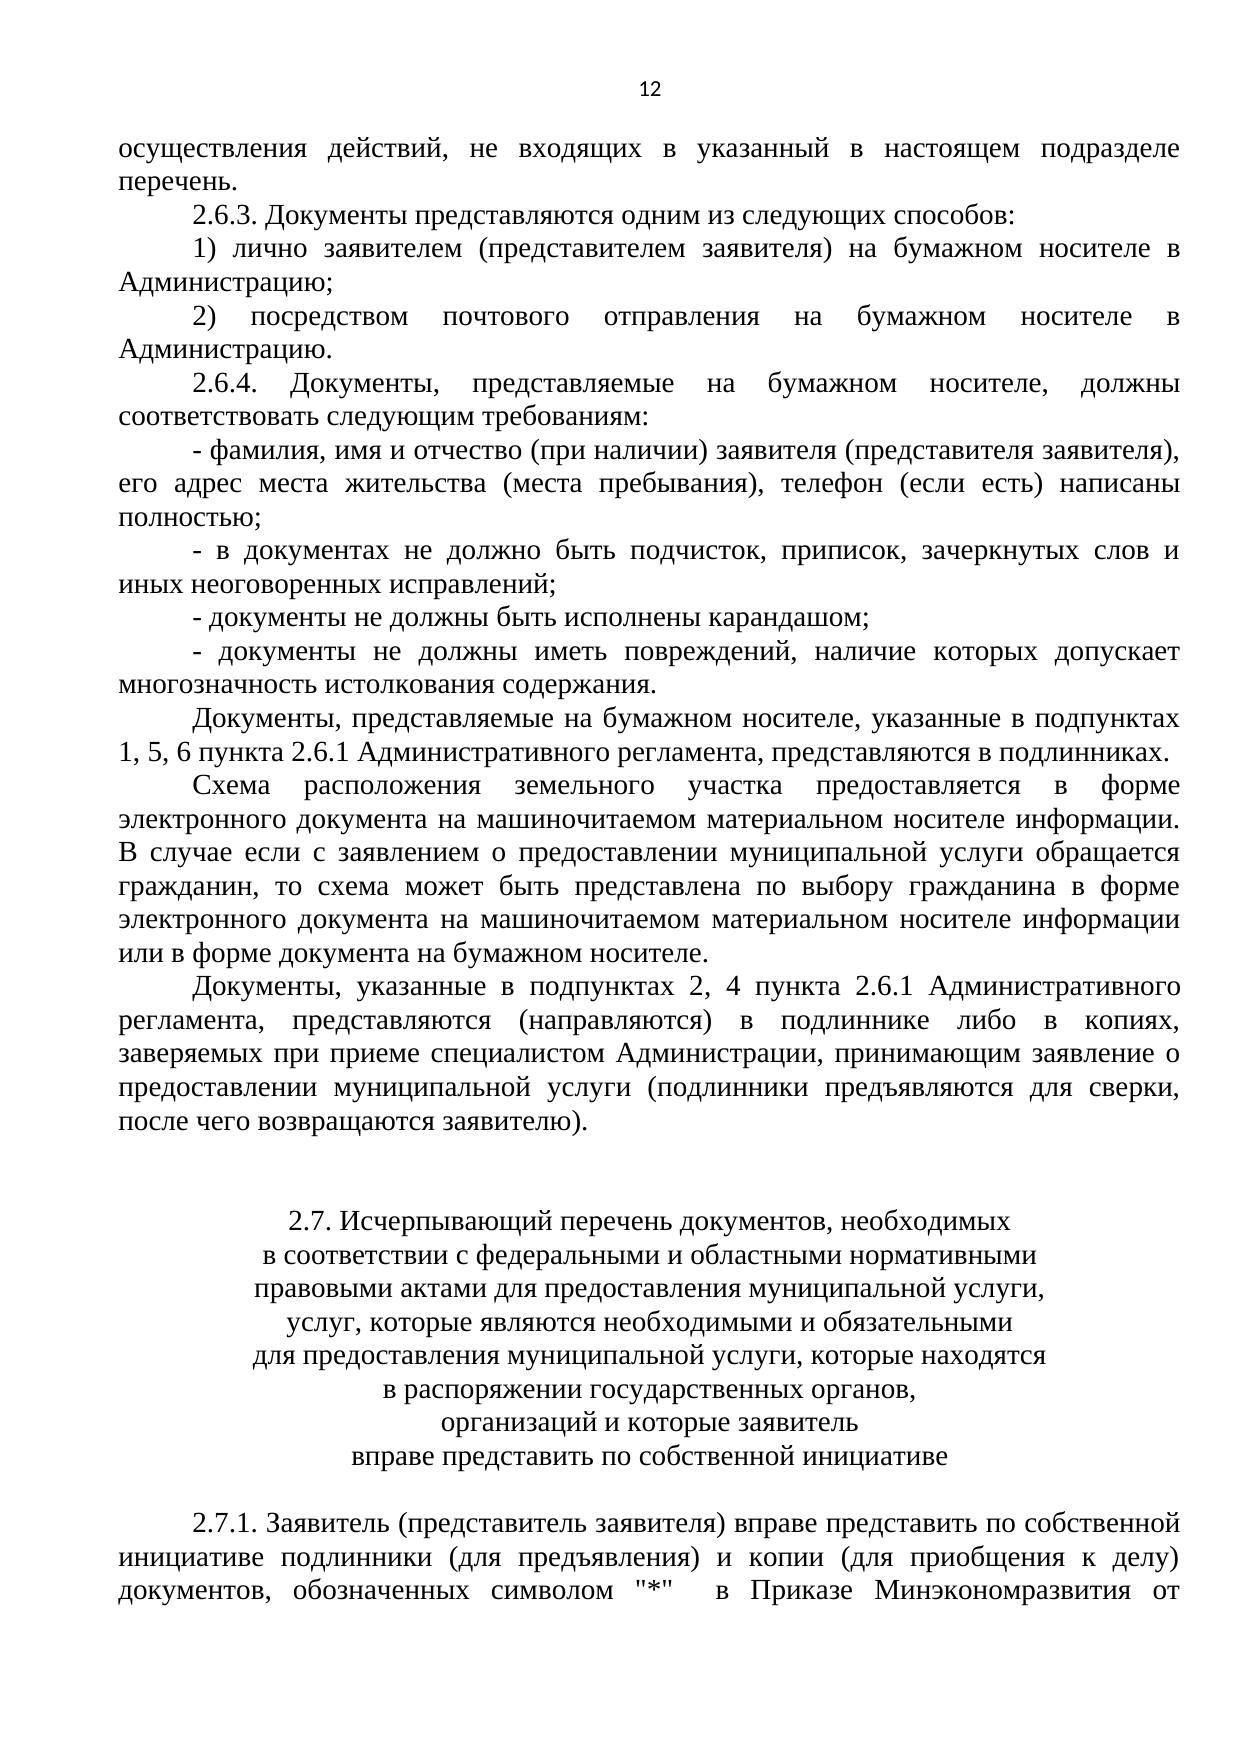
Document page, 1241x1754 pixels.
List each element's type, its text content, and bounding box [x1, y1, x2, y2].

text 2.7. Исчерпывающий перечень документов, необходимых [118, 1203, 1181, 1237]
text - в документах не должно быть подчисток, приписок, зачеркнутых слов и иных неоговоренных исправлений; [118, 532, 1181, 599]
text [118, 1505, 1181, 1606]
text правовыми актами для предоставления муниципальной услуги, [118, 1270, 1181, 1304]
text 2.6.3. Документы представляются одним из следующих способов: [118, 197, 1181, 231]
text 2.6.4. Документы, представляемые на бумажном носителе, должны соответствовать следующим требованиям: [118, 365, 1181, 432]
text для предоставления муниципальной услуги, которые находятся [118, 1337, 1181, 1371]
text Документы, указанные в подпунктах 2, 4 пункта 2.6.1 Административного регламента, представляются (направляются) в подлиннике либо в копиях, заверяемых при приеме специалистом Администрации, принимающим заявление о предоставлении муниципальной услуги (подлинники предъявляются для сверки, после чего возвращаются заявителю). [118, 968, 1181, 1136]
text - фамилия, имя и отчество (при наличии) заявителя (представителя заявителя), его адрес места жительства (места пребывания), телефон (если есть) написаны полностью; [118, 432, 1181, 532]
text услуг, которые являются необходимыми и обязательными [118, 1304, 1181, 1337]
text вправе представить по собственной инициативе [118, 1438, 1181, 1472]
text - документы не должны быть исполнены карандашом; [118, 599, 1181, 633]
text Схема расположения земельного участка предоставляется в форме электронного документа на машиночитаемом материальном носителе информации. В случае если с заявлением о предоставлении муниципальной услуги обращается гражданин, то схема может быть представлена по выбору гражданина в форме электронного документа на машиночитаемом материальном носителе информации или в форме документа на бумажном носителе. [118, 767, 1181, 968]
text 2) посредством почтового отправления на бумажном носителе в Администрацию. [118, 298, 1181, 365]
text Документы, представляемые на бумажном носителе, указанные в подпунктах 1, 5, 6 пункта 2.6.1 Административного регламента, представляются в подлинниках. [118, 700, 1181, 767]
text в соответствии с федеральными и областными нормативными [118, 1237, 1181, 1270]
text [118, 130, 1181, 197]
text организаций и которые заявитель [118, 1404, 1181, 1438]
text в распоряжении государственных органов, [118, 1371, 1181, 1404]
text - документы не должны иметь повреждений, наличие которых допускает многозначность истолкования содержания. [118, 633, 1181, 700]
text 1) лично заявителем (представителем заявителя) на бумажном носителе в Администрацию; [118, 231, 1181, 298]
